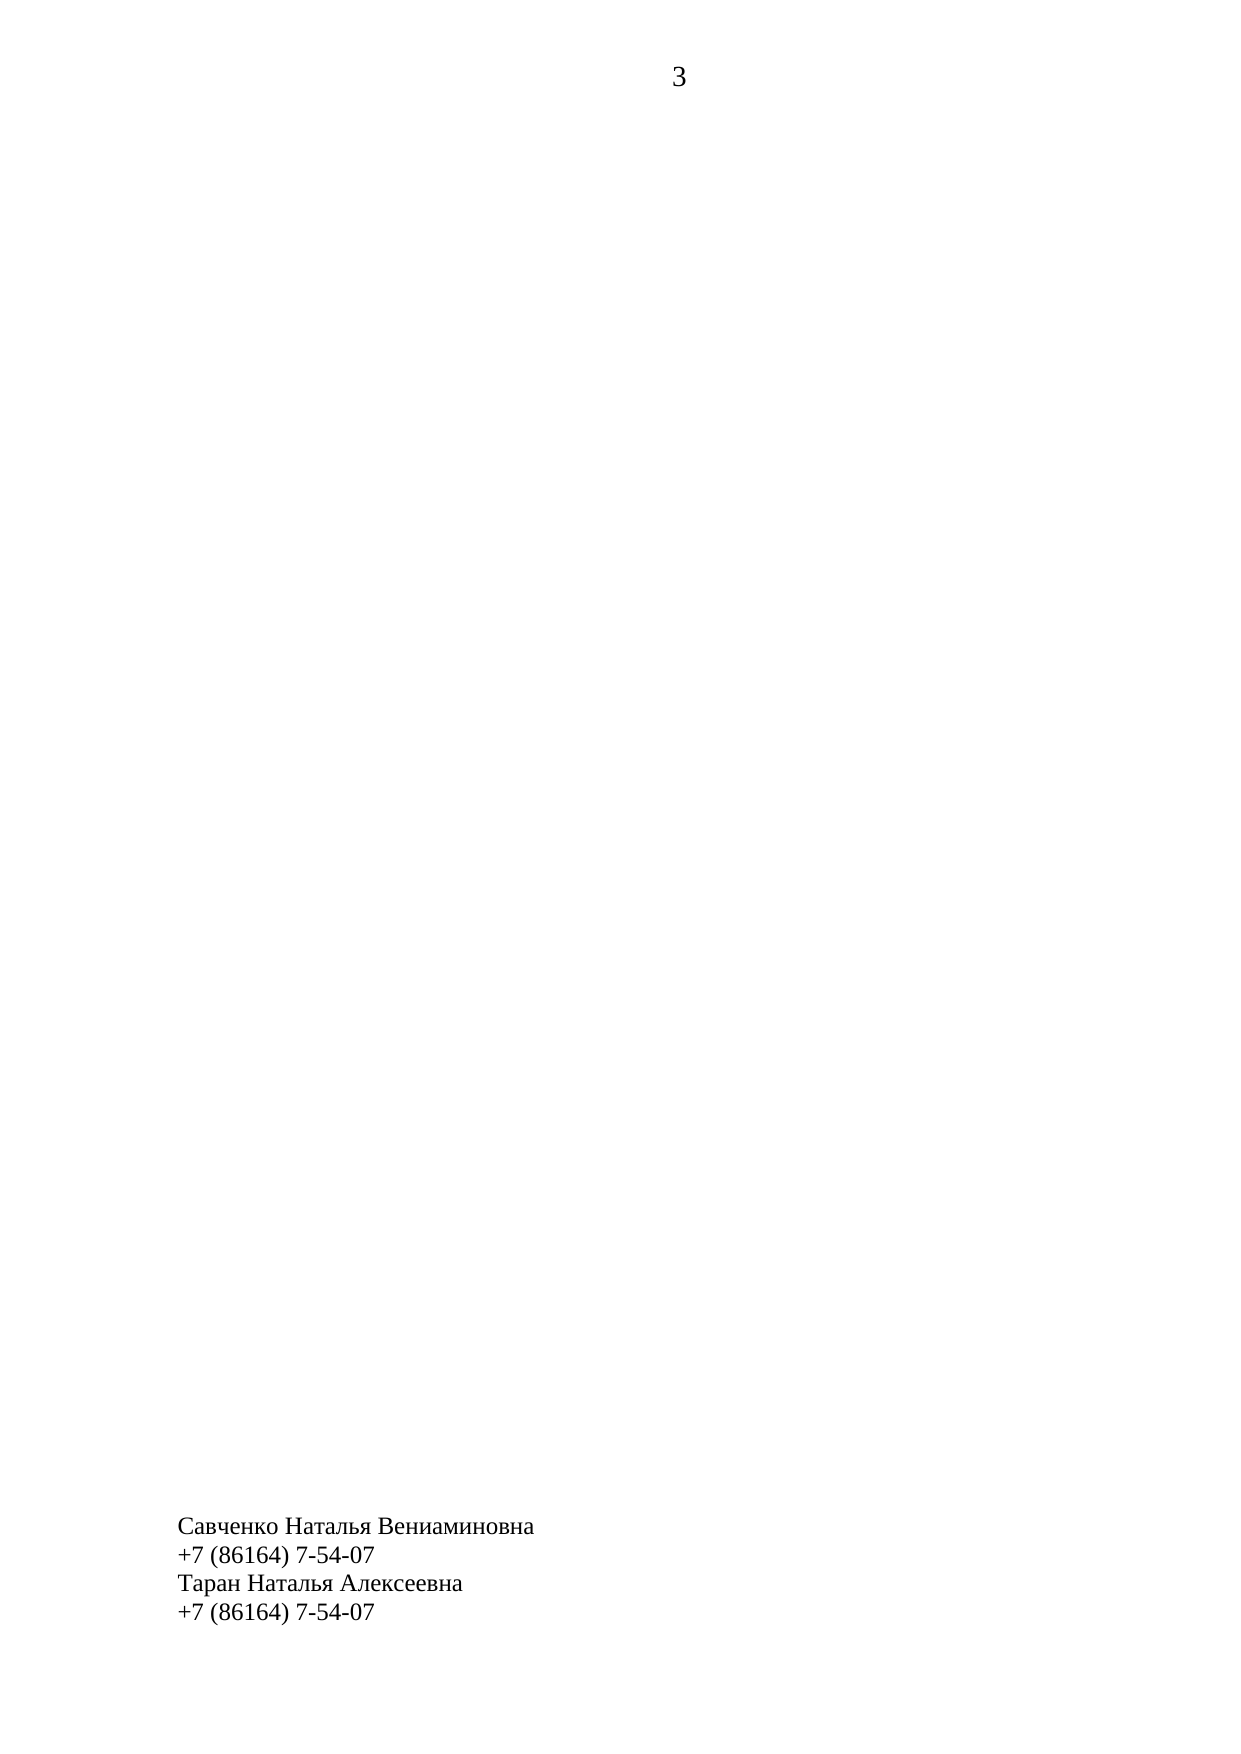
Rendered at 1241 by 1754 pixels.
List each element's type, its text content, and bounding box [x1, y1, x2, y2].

text Савченко Наталья Вениаминовна [177, 1511, 1181, 1540]
text +7 (86164) 7-54-07 [177, 1540, 1181, 1568]
text Таран Наталья Алексеевна [177, 1568, 1181, 1597]
text +7 (86164) 7-54-07 [177, 1597, 1181, 1626]
